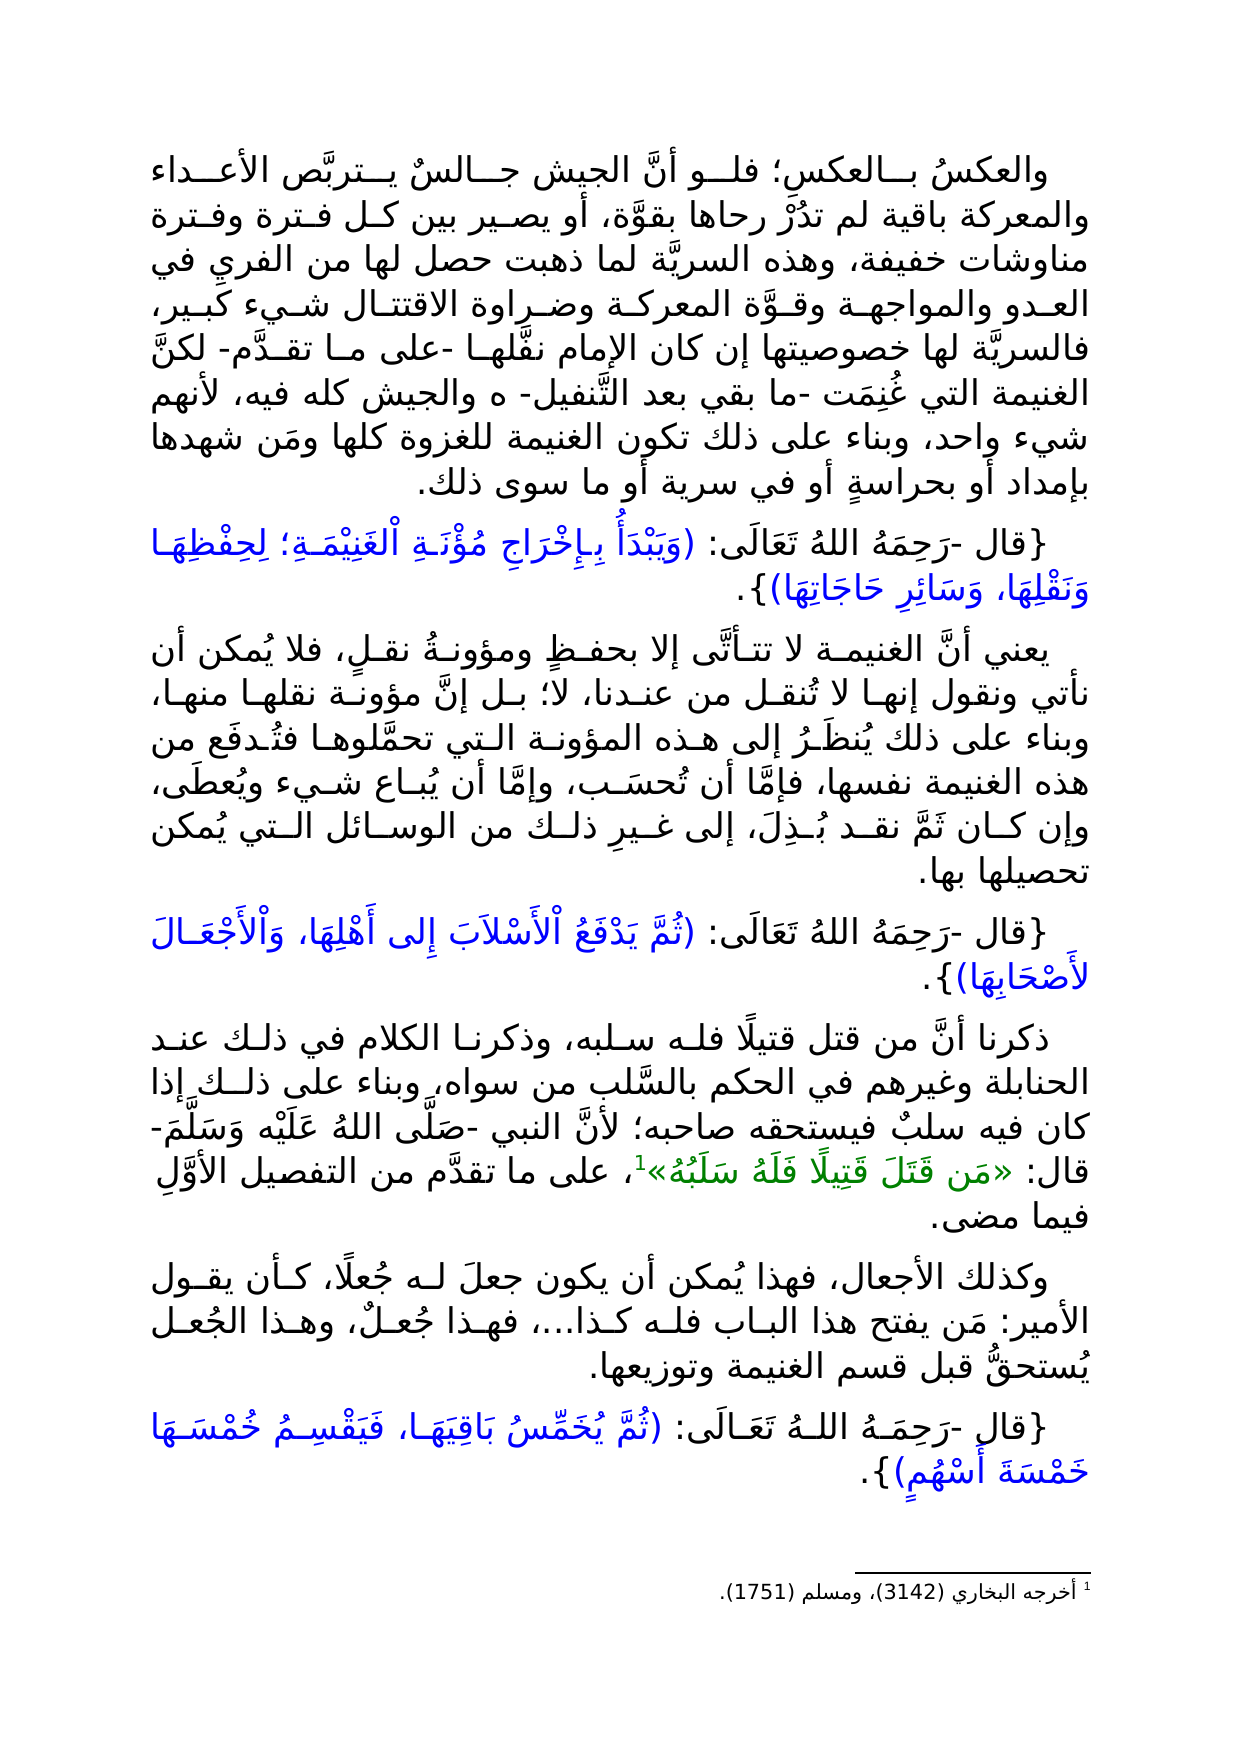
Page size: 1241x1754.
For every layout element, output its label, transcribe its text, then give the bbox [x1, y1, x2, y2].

text والعكسُ بالعكسِ؛ فلو أنَّ الجيش جالسٌ يتربَّص الأعداء والمعركة باقية لم تدُرْ رحاها بقوَّة، أو يصير بين كل فترة وفترة مناوشات خفيفة، وهذه السريَّة لما ذهبت حصل لها من الفريِ في العدو والمواجهة وقوَّة المعركة وضراوة الاقتتال شيء كبير، فالسريَّة لها خصوصيتها إن كان الإمام نفَّلها -على ما تقدَّم- لكنَّ الغنيمة التي غُنِمَت -ما بقي بعد التَّنفيل- ه والجيش كله فيه، لأنهم شيء واحد، وبناء على ذلك تكون الغنيمة للغزوة كلها ومَن شهدها بإمداد أو بحراسةٍ أو في سرية أو ما سوى ذلك. [150, 150, 1090, 503]
text يعني أنَّ الغنيمة لا تتأتَّى إلا بحفظٍ ومؤونةُ نقلٍ، فلا يُمكن أن نأتي ونقول إنها لا تُنقل من عندنا، لا؛ بل إنَّ مؤونة نقلها منها، وبناء على ذلك يُنظَرُ إلى هذه المؤونة التي تحمَّلوها فتُدفَع من هذه الغنيمة نفسها، فإمَّا أن تُحسَب، وإمَّا أن يُباع شيء ويُعطَى، وإن كان ثَمَّ نقد بُذِلَ، إلى غيرِ ذلك من الوسائل التي يُمكن تحصيلها بها. [150, 628, 1090, 892]
text {قال -رَحِمَهُ اللهُ تَعَالَى: (وَيَبْدَأُ بِإِخْرَاجِ مُؤْنَةِ اْلغَنِيْمَةِ؛ لِحِفْظِهَا وَنَقْلِهَا، وَسَائِرِ حَاجَاتِهَا)}. [150, 522, 1090, 608]
text {قال -رَحِمَهُ اللهُ تَعَالَى: (ثُمَّ يُخَمِّسُ بَاقِيَهَا، فَيَقْسِمُ خُمْسَهَا خَمْسَةَ أَسْهُمٍ)}. [150, 1406, 1090, 1492]
text {قال -رَحِمَهُ اللهُ تَعَالَى: (ثُمَّ يَدْفَعُ اْلأَسْلاَبَ إِلى أَهْلِهَا، وَاْلأَجْعَالَ لأَصْحَابِهَا)}. [150, 912, 1090, 997]
text وكذلك الأجعال، فهذا يُمكن أن يكون جعلَ له جُعلًا، كأن يقول الأمير: مَن يفتح هذا الباب فله كذا...، فهذا جُعلٌ، وهذا الجُعل يُستحقُّ قبل قسم الغنيمة وتوزيعها. [150, 1256, 1090, 1387]
text ذكرنا أنَّ من قتل قتيلًا فله سلبه، وذكرنا الكلام في ذلك عند الحنابلة وغيرهم في الحكم بالسَّلب من سواه، وبناء على ذلك إذا كان فيه سلبٌ فيستحقه صاحبه؛ لأنَّ النبي -صَلَّى اللهُ عَلَيْه وَسَلَّمَ- قال: «مَن قَتَلَ قَتِيلًا فَلَهُ سَلَبُهُ»، على ما تقدَّم من التفصيل الأوَّلِ فيما مضى. [150, 1017, 1090, 1236]
